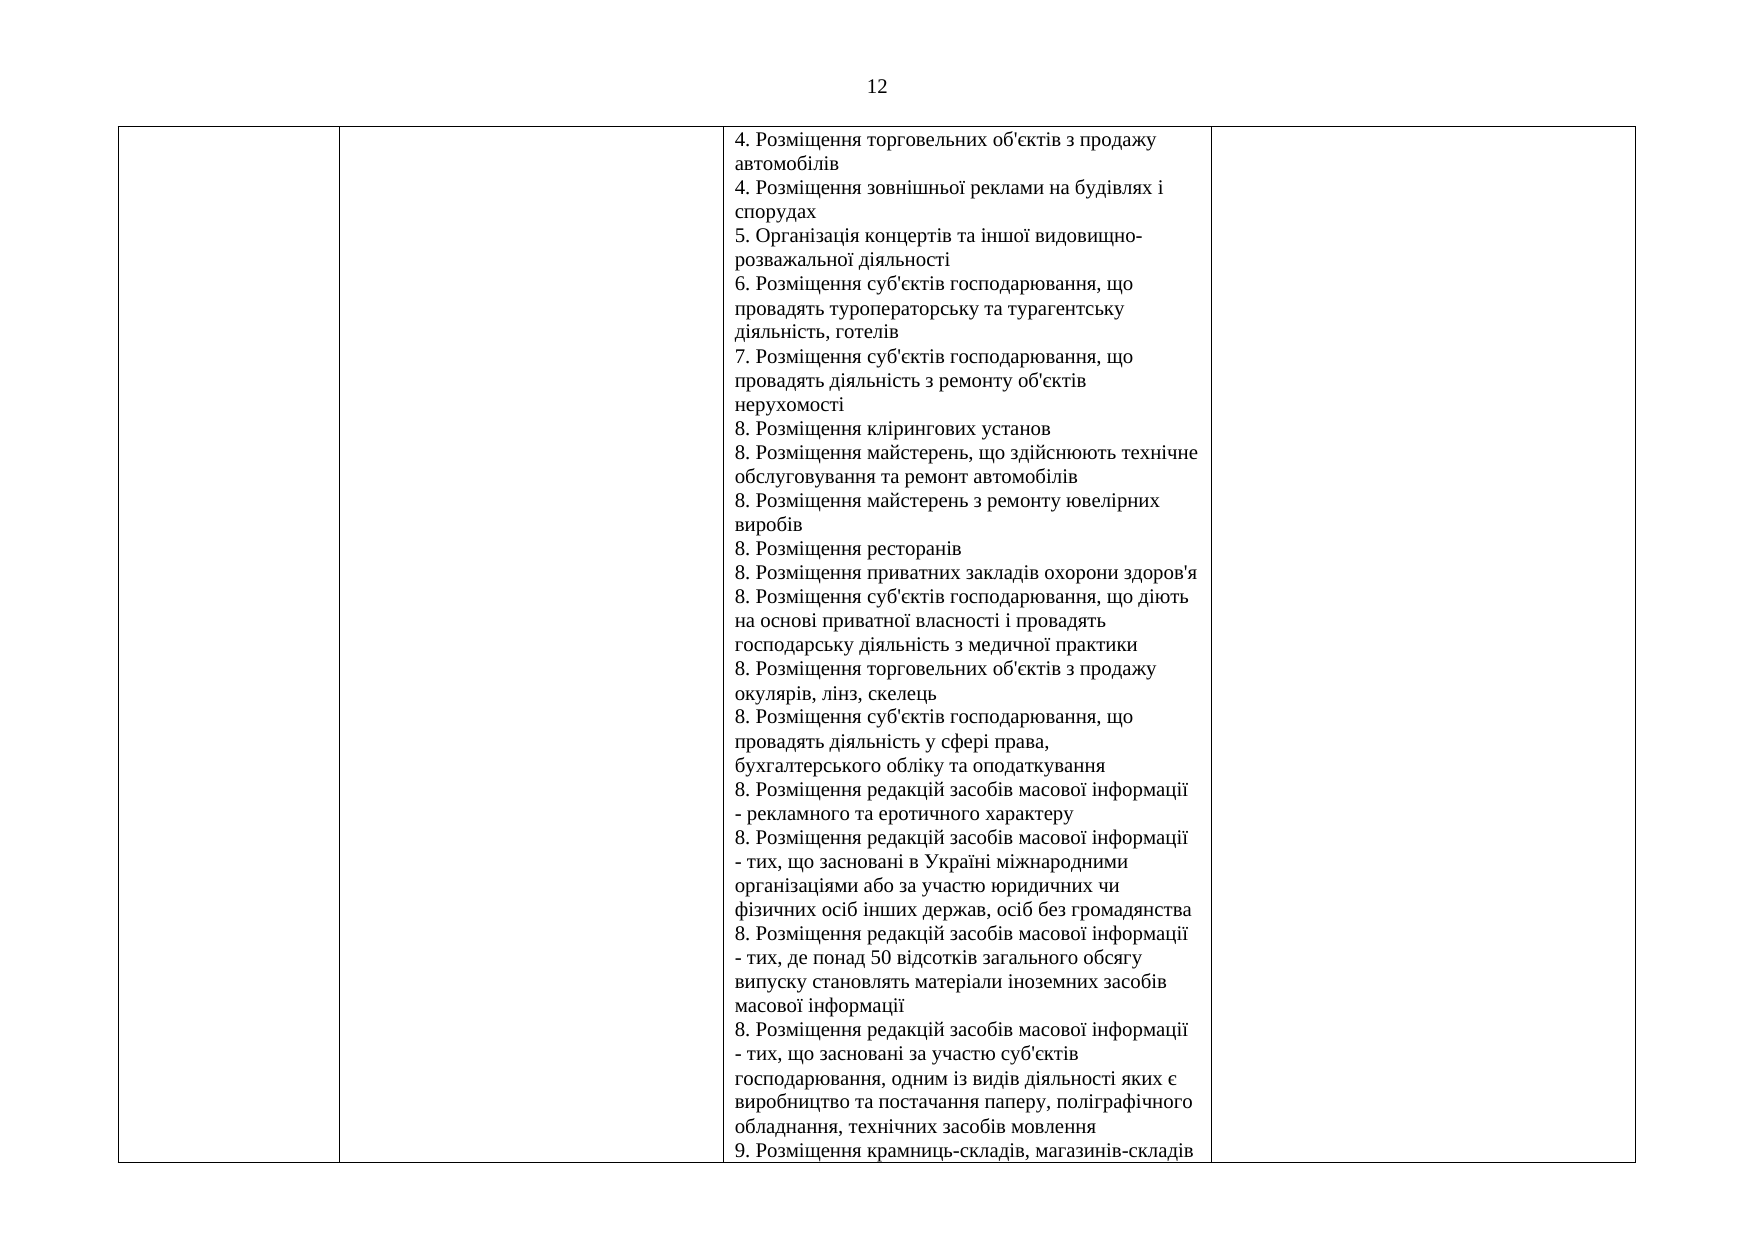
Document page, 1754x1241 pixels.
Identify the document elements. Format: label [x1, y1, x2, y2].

table_cell [1212, 127, 1635, 1162]
table_cell [340, 127, 723, 1162]
table_cell [724, 127, 1211, 1162]
